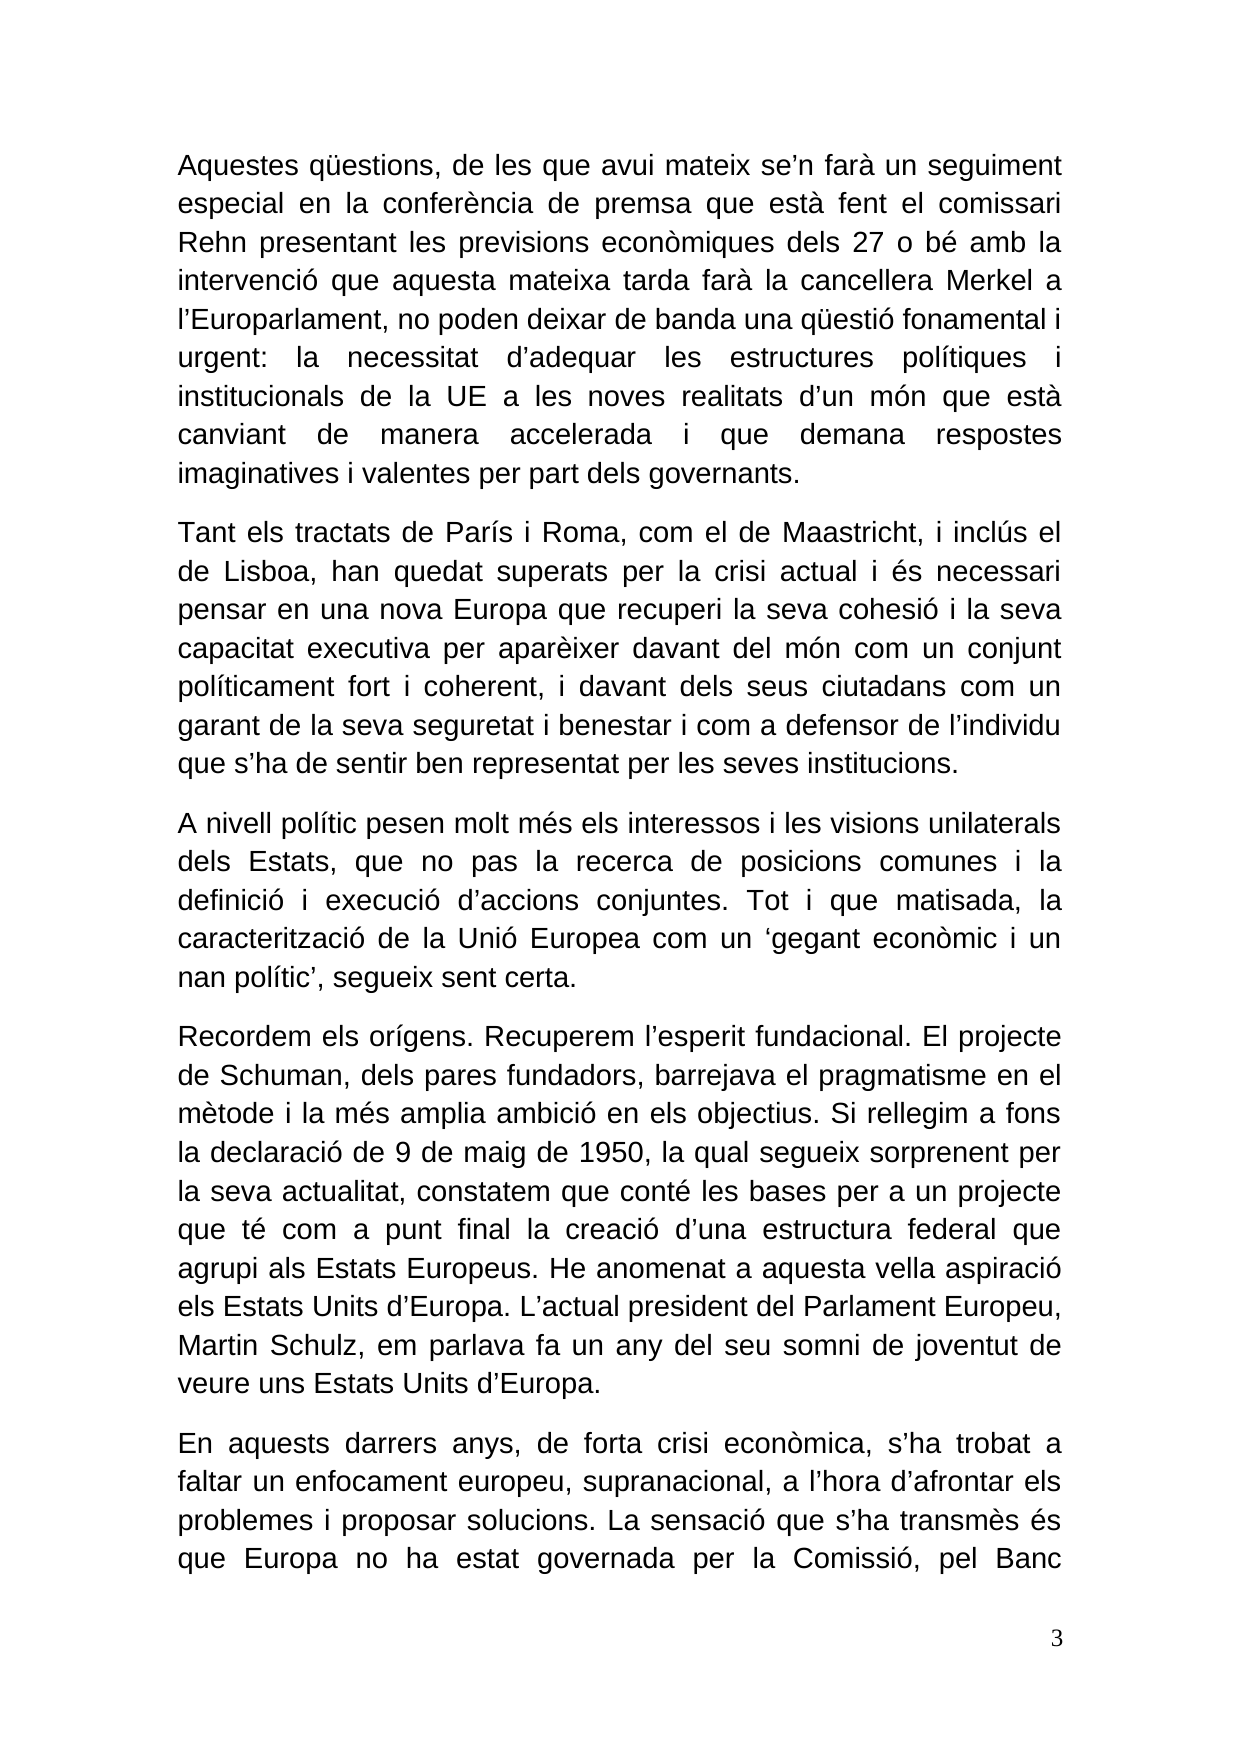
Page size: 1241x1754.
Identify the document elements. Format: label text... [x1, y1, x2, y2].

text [177, 1426, 1063, 1575]
text Aquestes qüestions, de les que avui mateix se’n farà un seguiment especial en la conferència de premsa que està fent el comissari Rehn presentant les previsions econòmiques dels 27 o bé amb la intervenció que aquesta mateixa tarda farà la cancellera Merkel a l’Europarlament, no poden deixar de banda una qüestió fonamental i urgent: la necessitat d’adequar les estructures polítiques i institucionals de la UE a les noves realitats d’un món que està canviant de manera accelerada i que demana respostes imaginatives i valentes per part dels governants. [177, 148, 1063, 489]
text A nivell polític pesen molt més els interessos i les visions unilaterals dels Estats, que no pas la recerca de posicions comunes i la definició i execució d’accions conjuntes. Tot i que matisada, la caracterització de la Unió Europea com un ‘gegant econòmic i un nan polític’, segueix sent certa. [177, 806, 1063, 994]
text Tant els tractats de París i Roma, com el de Maastricht, i inclús el de Lisboa, han quedat superats per la crisi actual i és necessari pensar en una nova Europa que recuperi la seva cohesió i la seva capacitat executiva per aparèixer davant del món com un conjunt políticament fort i coherent, i davant dels seus ciutadans com un garant de la seva seguretat i benestar i com a defensor de l’individu que s’ha de sentir ben representat per les seves institucions. [177, 515, 1063, 780]
text Recordem els orígens. Recuperem l’esperit fundacional. El projecte de Schuman, dels pares fundadors, barrejava el pragmatisme en el mètode i la més amplia ambició en els objectius. Si rellegim a fons la declaració de 9 de maig de 1950, la qual segueix sorprenent per la seva actualitat, constatem que conté les bases per a un projecte que té com a punt final la creació d’una estructura federal que agrupi als Estats Europeus. He anomenat a aquesta vella aspiració els Estats Units d’Europa. L’actual president del Parlament Europeu, Martin Schulz, em parlava fa un any del seu somni de joventut de veure uns Estats Units d’Europa. [177, 1019, 1063, 1400]
